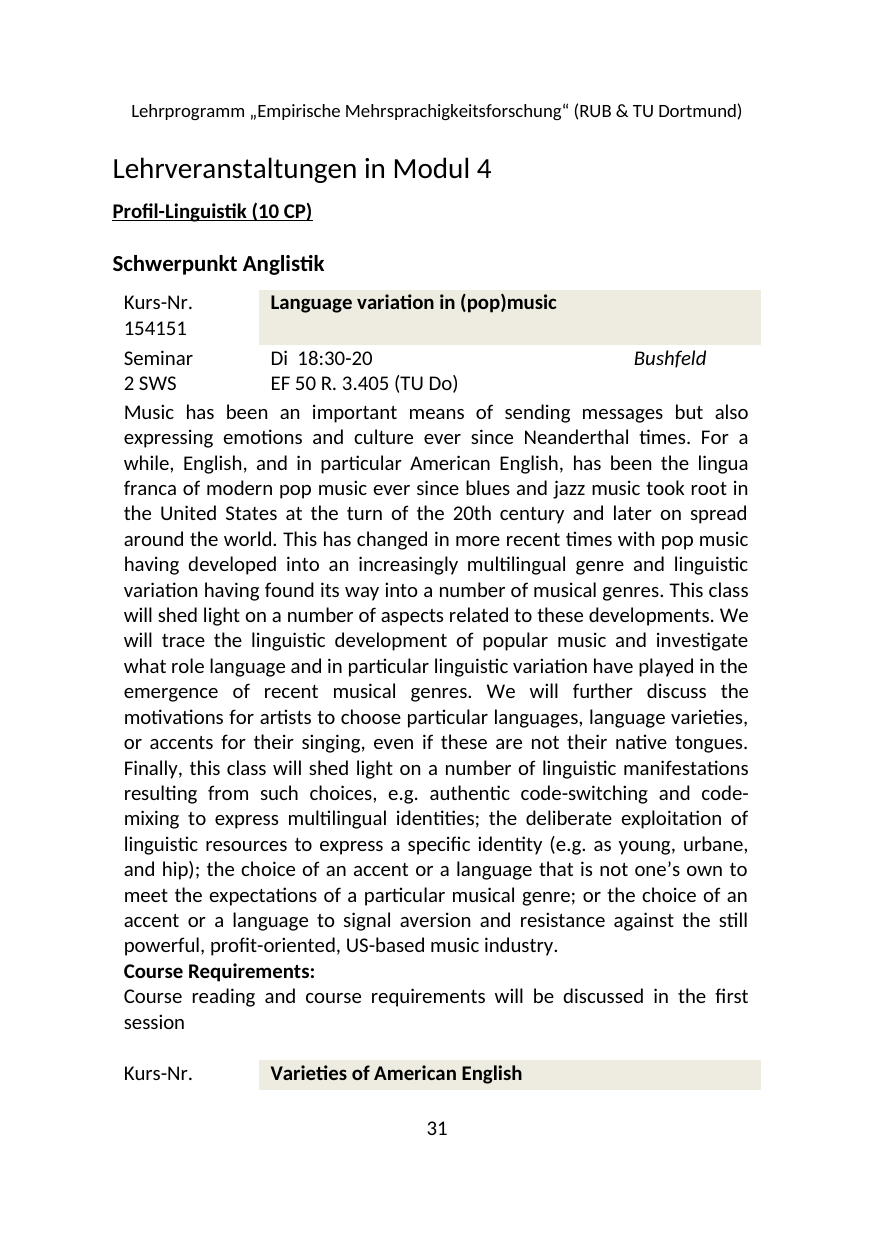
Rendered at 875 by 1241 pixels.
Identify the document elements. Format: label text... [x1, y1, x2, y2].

subtitle Lehrveranstaltungen in Modul 4 [112, 150, 762, 186]
subtitle Schwerpunkt Anglistik [112, 249, 762, 277]
table_cell Bushfeld [623, 345, 761, 399]
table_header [259, 1060, 761, 1090]
table_cell Di 18:30-20 EF 50 R. 3.405 (TU Do) [259, 345, 622, 399]
table_header Kurs-Nr. 154154 [112, 1060, 259, 1090]
table_cell Music has been an important means of sending messages but also expressing emotions and culture ever since Neanderthal times. For a while, English, and in particular American English, has been the lingua franca of modern pop music ever since blues and jazz music took root in the United States at the turn of the 20th century and later on spread around the world. This has changed in more recent times with pop music having developed into an increasingly multilingual genre and linguistic variation having found its way into a number of musical genres. This class will shed light on a number of aspects related to these developments. We will trace the linguistic development of popular music and investigate what role language and in particular linguistic variation have played in the emergence of recent musical genres. We will further discuss the motivations for artists to choose particular languages, language varieties, or accents for their singing, even if these are not their native tongues. Finally, this class will shed light on a number of linguistic manifestations resulting from such choices, e.g. authentic code-switching and code-mixing to express multilingual identities; the deliberate exploitation of linguistic resources to express a specific identity (e.g. as young, urbane, and hip); the choice of an accent or a language that is not one’s own to meet the expectations of a particular musical genre; or the choice of an accent or a language to signal aversion and resistance against the still powerful, profit-oriented, US-based music industry. Course Requirements: Course reading and course requirements will be discussed in the first session [112, 399, 761, 1034]
table_cell Seminar 2 SWS [112, 345, 259, 399]
table_header Language variation in (pop)music [259, 290, 761, 345]
text Profil-Linguistik (10 CP) [112, 198, 762, 223]
table_header Kurs-Nr. 154151 [112, 290, 259, 345]
